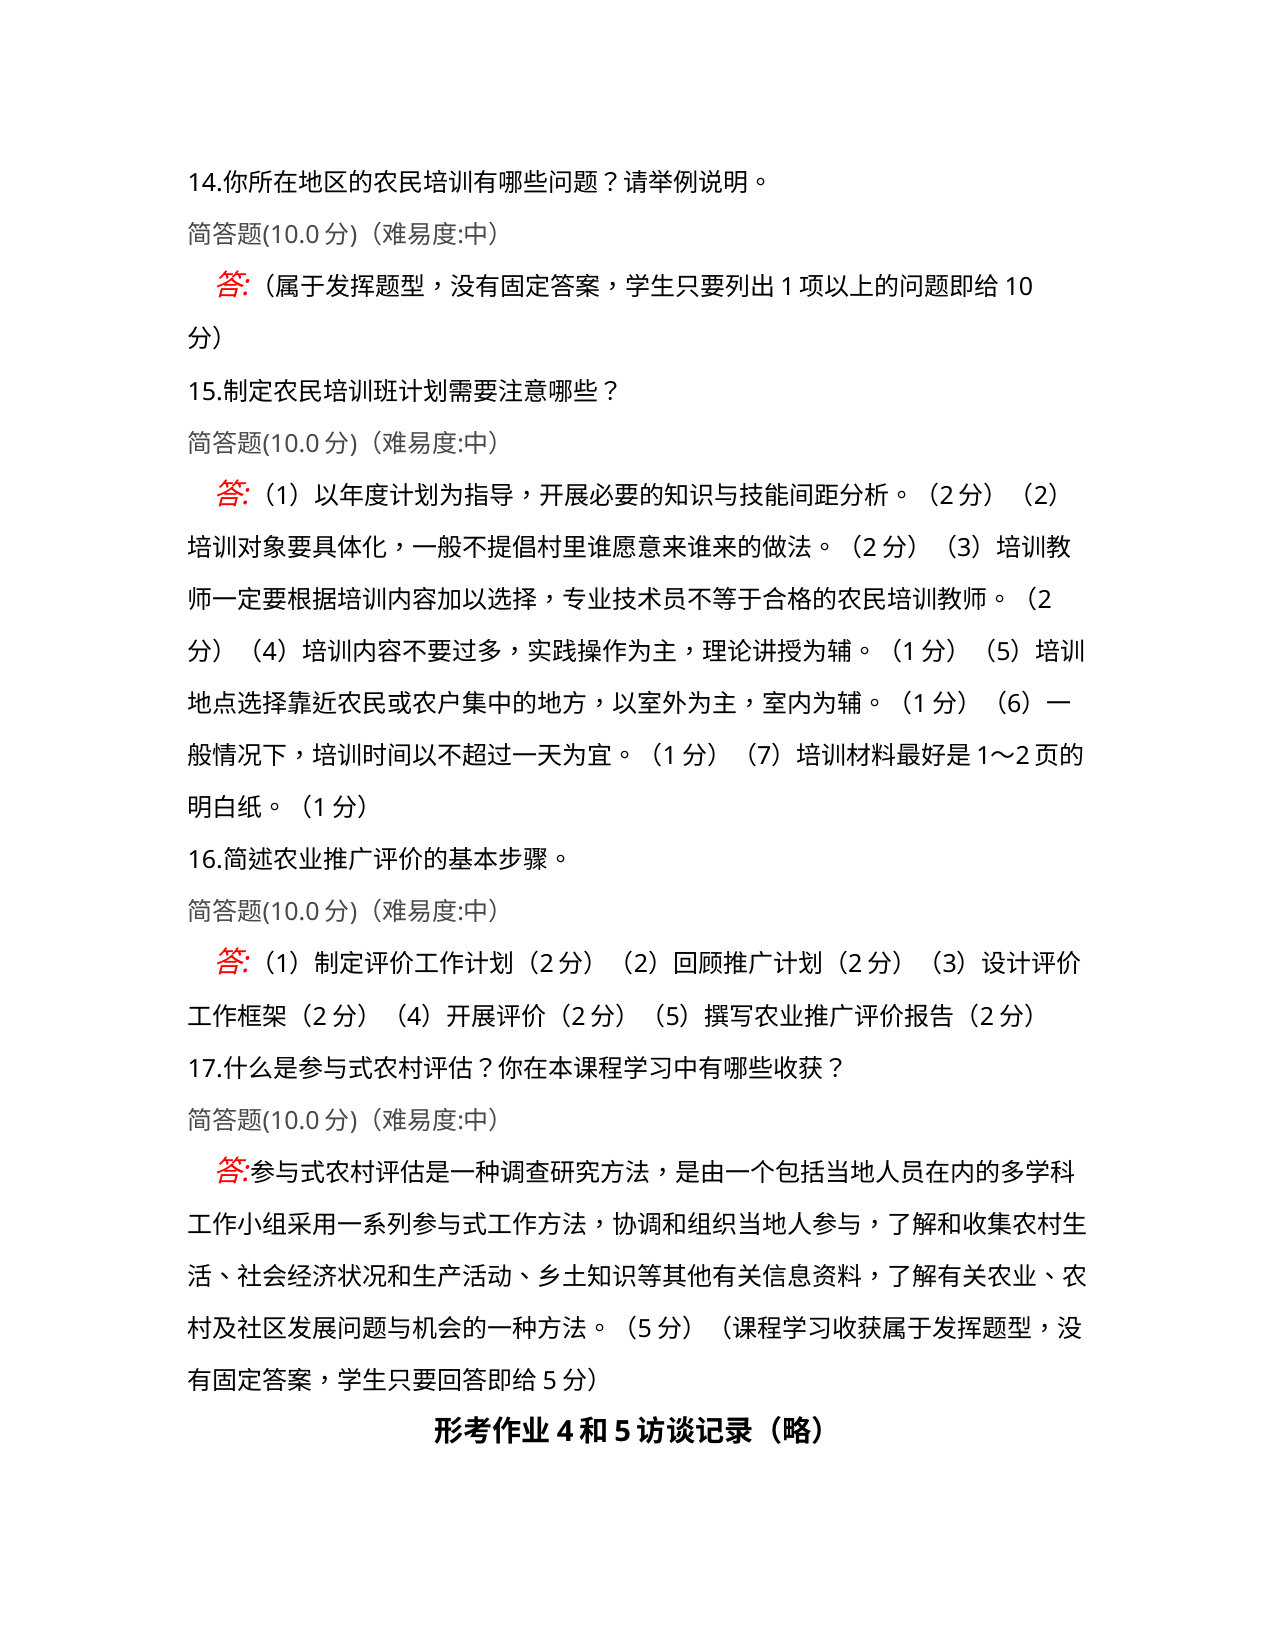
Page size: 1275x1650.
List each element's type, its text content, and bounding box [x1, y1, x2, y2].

text 形考作业4和5访谈记录（略） [187, 1400, 1087, 1452]
text 17.什么是参与式农村评估？你在本课程学习中有哪些收获？ [187, 1035, 1087, 1087]
text 答:（1）以年度计划为指导，开展必要的知识与技能间距分析。（2分）（2）培训对象要具体化，一般不提倡村里谁愿意来谁来的做法。（2分）（3）培训教师一定要根据培训内容加以选择，专业技术员不等于合格的农民培训教师。（2分）（4）培训内容不要过多，实践操作为主，理论讲授为辅。（1分）（5）培训地点选择靠近农民或农户集中的地方，以室外为主，室内为辅。（1分）（6）一般情况下，培训时间以不超过一天为宜。（1分）（7）培训材料最好是1～2页的明白纸。（1分） [187, 462, 1087, 827]
text 简答题(10.0分)（难易度:中） [187, 410, 1087, 462]
text 简答题(10.0分)（难易度:中） [187, 1087, 1087, 1139]
text 答:参与式农村评估是一种调查研究方法，是由一个包括当地人员在内的多学科工作小组采用一系列参与式工作方法，协调和组织当地人参与，了解和收集农村生活、社会经济状况和生产活动、乡土知识等其他有关信息资料，了解有关农业、农村及社区发展问题与机会的一种方法。（5分）（课程学习收获属于发挥题型，没有固定答案，学生只要回答即给5分） [187, 1139, 1087, 1400]
text 14.你所在地区的农民培训有哪些问题？请举例说明。 [187, 150, 1087, 202]
text 答:（1）制定评价工作计划（2分）（2）回顾推广计划（2分）（3）设计评价工作框架（2分）（4）开展评价（2分）（5）撰写农业推广评价报告（2分） [187, 931, 1087, 1035]
text 15.制定农民培训班计划需要注意哪些？ [187, 358, 1087, 410]
text 简答题(10.0分)（难易度:中） [187, 879, 1087, 931]
text 16.简述农业推广评价的基本步骤。 [187, 827, 1087, 879]
text 答:（属于发挥题型，没有固定答案，学生只要列出1项以上的问题即给10分） [187, 254, 1087, 358]
text 简答题(10.0分)（难易度:中） [187, 202, 1087, 254]
